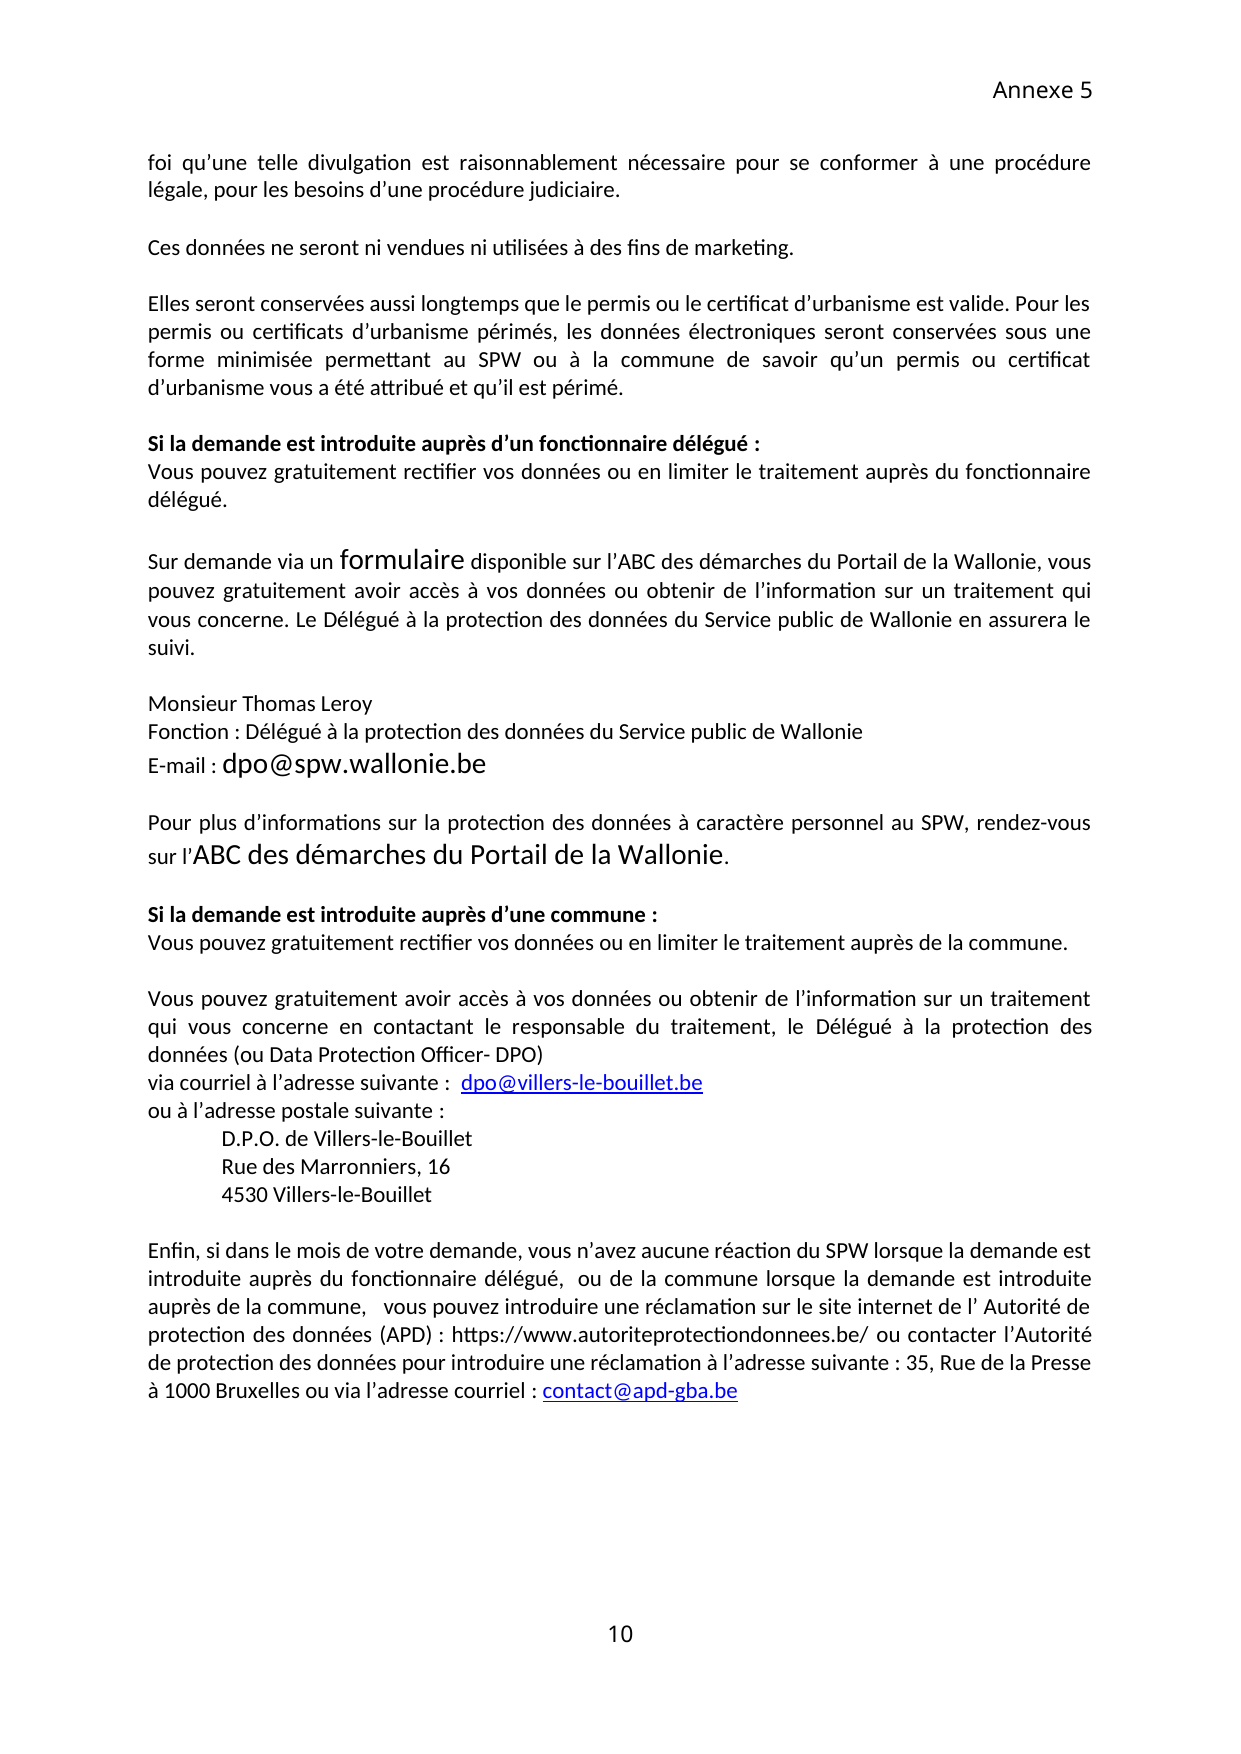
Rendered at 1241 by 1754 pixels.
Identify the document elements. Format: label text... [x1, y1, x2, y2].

text via courriel à l’adresse suivante : dpo@villers-le-bouillet.be [148, 1068, 1093, 1096]
text ou à l’adresse postale suivante : [148, 1096, 1093, 1124]
text Vous pouvez gratuitement rectifier vos données ou en limiter le traitement auprès de la commune. [148, 928, 1093, 956]
text Enfin, si dans le mois de votre demande, vous n’avez aucune réaction du SPW lorsque la demande est introduite auprès du fonctionnaire délégué, ou de la commune lorsque la demande est introduite auprès de la commune, vous pouvez introduire une réclamation sur le site internet de l’ Autorité de protection des données (APD) : https://www.autoriteprotectiondonnees.be/ ou contacter l’Autorité de protection des données pour introduire une réclamation à l’adresse suivante : 35, Rue de la Presse à 1000 Bruxelles ou via l’adresse courriel : contact@apd-gba.be [148, 1236, 1093, 1404]
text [148, 148, 1093, 204]
text Monsieur Thomas Leroy Fonction : Délégué à la protection des données du Service public de Wallonie E-mail : dpo@spw.wallonie.be [148, 689, 1093, 780]
text D.P.O. de Villers-le-Bouillet [148, 1124, 1093, 1152]
text 4530 Villers-le-Bouillet [148, 1180, 1093, 1208]
text Si la demande est introduite auprès d’un fonctionnaire délégué : [148, 429, 1093, 457]
text Elles seront conservées aussi longtemps que le permis ou le certificat d’urbanisme est valide. Pour les permis ou certificats d’urbanisme périmés, les données électroniques seront conservées sous une forme minimisée permettant au SPW ou à la commune de savoir qu’un permis ou certificat d’urbanisme vous a été attribué et qu’il est périmé. [148, 289, 1093, 401]
text Rue des Marronniers, 16 [148, 1152, 1093, 1180]
text Si la demande est introduite auprès d’une commune : [148, 900, 1093, 928]
text Sur demande via un formulaire disponible sur l’ABC des démarches du Portail de la Wallonie, vous pouvez gratuitement avoir accès à vos données ou obtenir de l’information sur un traitement qui vous concerne. Le Délégué à la protection des données du Service public de Wallonie en assurera le suivi. [148, 541, 1093, 661]
text Vous pouvez gratuitement rectifier vos données ou en limiter le traitement auprès du fonctionnaire délégué. [148, 457, 1093, 513]
text Ces données ne seront ni vendues ni utilisées à des fins de marketing. [148, 233, 1093, 261]
text Pour plus d’informations sur la protection des données à caractère personnel au SPW, rendez-vous sur l’ABC des démarches du Portail de la Wallonie. [148, 808, 1093, 872]
text Vous pouvez gratuitement avoir accès à vos données ou obtenir de l’information sur un traitement qui vous concerne en contactant le responsable du traitement, le Délégué à la protection des données (ou Data Protection Officer- DPO) [148, 984, 1093, 1068]
